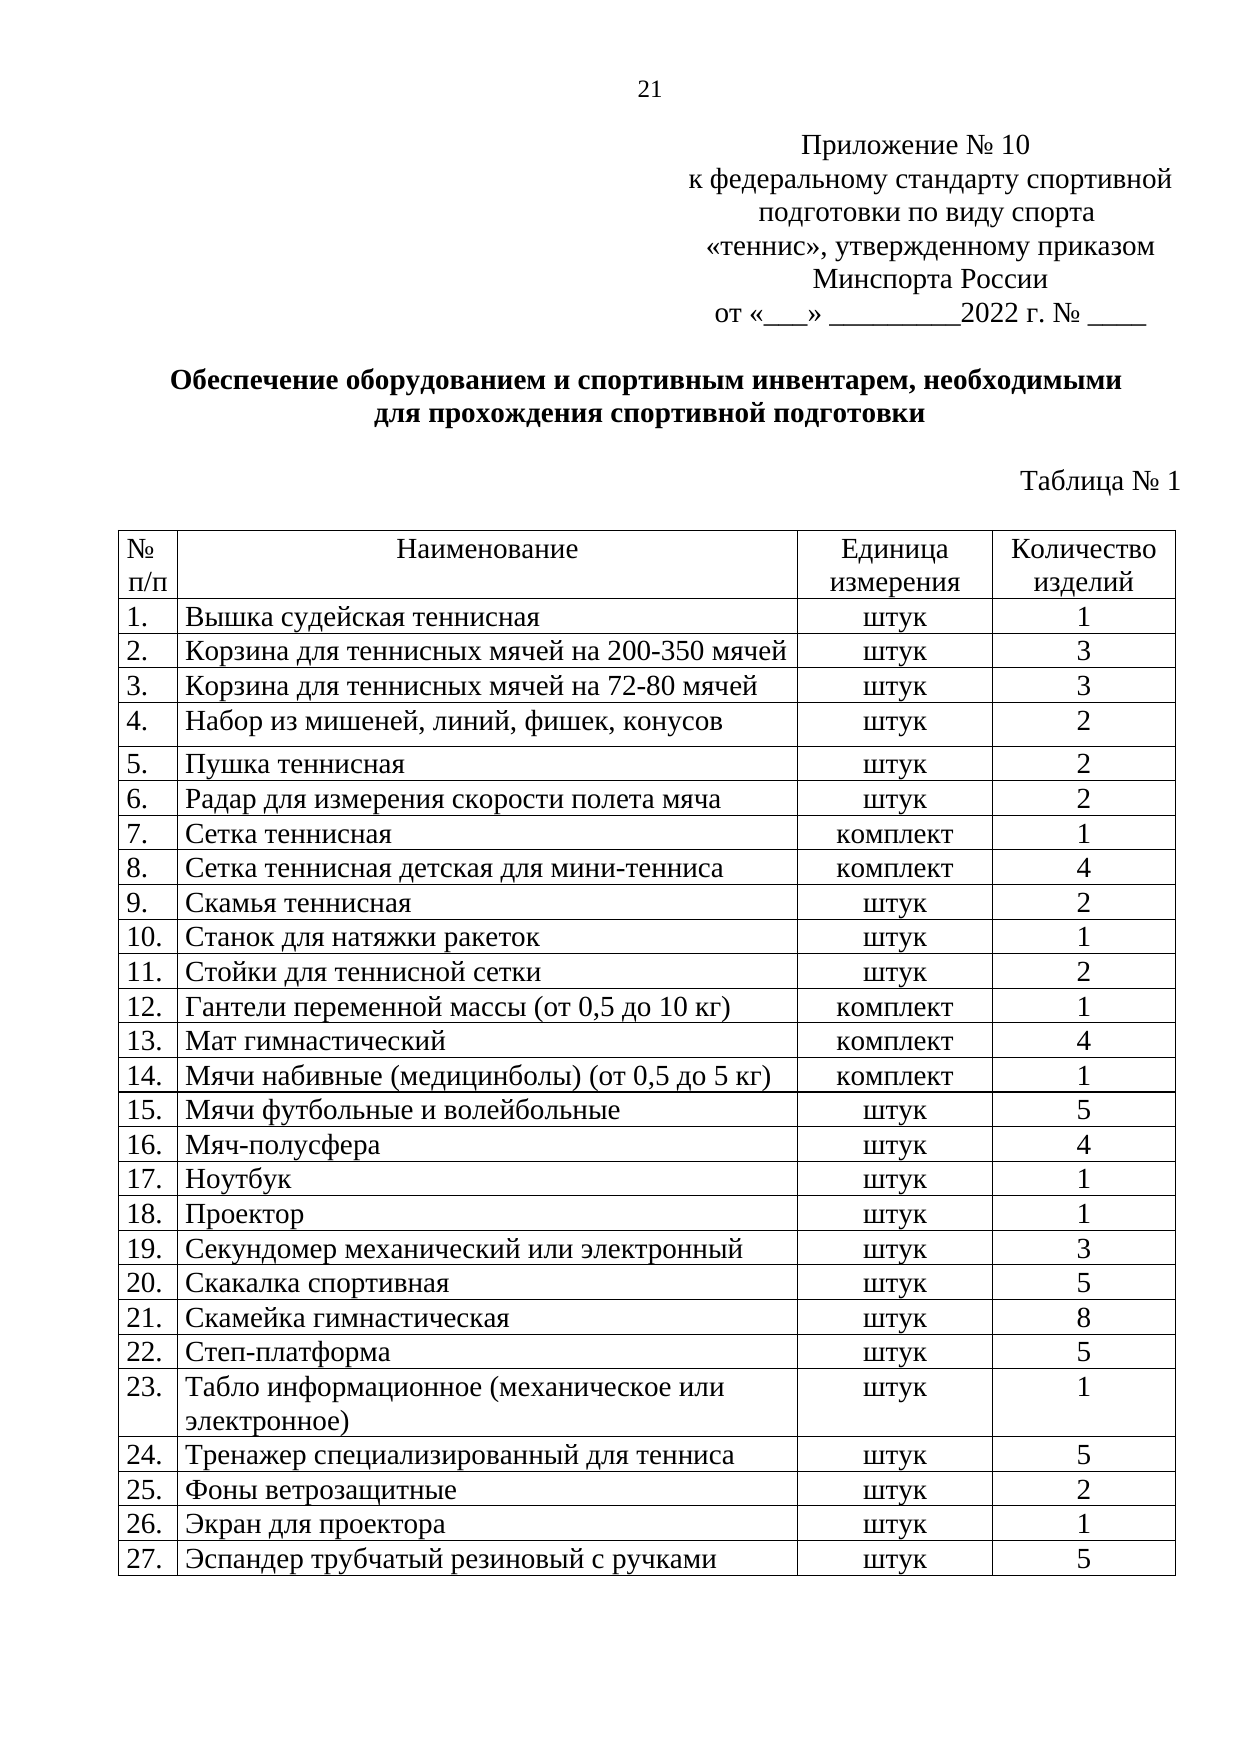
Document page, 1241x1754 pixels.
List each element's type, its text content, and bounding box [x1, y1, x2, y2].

table_cell 5 [993, 1265, 1175, 1299]
table_cell 8 [993, 1300, 1175, 1333]
table_cell [119, 1541, 177, 1574]
table_cell комплект [798, 816, 992, 849]
table_cell 3 [993, 1231, 1175, 1264]
table_cell штук [798, 1369, 992, 1436]
table_header № п/п [119, 531, 177, 598]
table_cell 4 [993, 1127, 1175, 1161]
table_cell [119, 1093, 177, 1126]
table_cell [119, 1023, 177, 1057]
table_cell [119, 1196, 177, 1230]
table_cell [119, 816, 177, 849]
table_cell [119, 850, 177, 884]
table_cell штук [798, 885, 992, 918]
table_cell Вышка судейская теннисная [178, 599, 797, 632]
table_cell комплект [798, 1023, 992, 1057]
table_cell 5 [993, 1093, 1175, 1126]
table_cell 1 [993, 1058, 1175, 1091]
table_cell штук [798, 1541, 992, 1574]
table_cell штук [798, 668, 992, 702]
table_cell [119, 1472, 177, 1505]
table_cell Проектор [178, 1196, 797, 1230]
text к федеральному стандарту спортивной подготовки по виду спорта «теннис», утвержденному приказом Минспорта России [679, 161, 1181, 295]
table_cell комплект [798, 850, 992, 884]
table_cell Сетка теннисная [178, 816, 797, 849]
table_cell комплект [798, 989, 992, 1022]
table_cell 5 [993, 1437, 1175, 1471]
table_cell штук [798, 634, 992, 667]
text Приложение № 10 [650, 127, 1181, 161]
table_cell 4 [993, 850, 1175, 884]
table_cell Мат гимнастический [178, 1023, 797, 1057]
table_cell Радар для измерения скорости полета мяча [178, 781, 797, 815]
text Обеспечение оборудованием и спортивным инвентарем, необходимыми для прохождения спортивной подготовки [118, 362, 1181, 429]
table_cell Степ-платформа [178, 1335, 797, 1368]
table_header Наименование [178, 531, 797, 598]
table_cell [119, 1162, 177, 1195]
table_cell Фоны ветрозащитные [178, 1472, 797, 1505]
table_cell 2 [993, 703, 1175, 746]
table_cell 2 [993, 747, 1175, 780]
table_cell штук [798, 1472, 992, 1505]
table_cell 5 [993, 1335, 1175, 1368]
table_cell 3 [993, 668, 1175, 702]
table_cell штук [798, 1162, 992, 1195]
table_cell штук [798, 1335, 992, 1368]
table_cell [119, 747, 177, 780]
table_cell Мячи набивные (медицинболы) (от 0,5 до 5 кг) [178, 1058, 797, 1091]
table_cell Секундомер механический или электронный [178, 1231, 797, 1264]
text от «___» _________2022 г. № ____ [679, 295, 1181, 328]
table_cell [119, 599, 177, 632]
table_cell [119, 1437, 177, 1471]
table_cell [119, 920, 177, 953]
table_cell штук [798, 954, 992, 988]
table_cell 2 [993, 885, 1175, 918]
table_cell штук [798, 747, 992, 780]
table_cell 2 [993, 954, 1175, 988]
table_cell Набор из мишеней, линий, фишек, конусов [178, 703, 797, 746]
table_cell Ноутбук [178, 1162, 797, 1195]
table_cell [119, 634, 177, 667]
table_cell [119, 1369, 177, 1436]
table_cell штук [798, 1127, 992, 1161]
table_cell штук [798, 1506, 992, 1540]
table_cell штук [798, 1093, 992, 1126]
table_cell Эспандер трубчатый резиновый с ручками [178, 1541, 797, 1574]
table_cell штук [798, 1300, 992, 1333]
table_cell штук [798, 1231, 992, 1264]
table_cell Стойки для теннисной сетки [178, 954, 797, 988]
table_cell [119, 1127, 177, 1161]
table_cell Сетка теннисная детская для мини-тенниса [178, 850, 797, 884]
table_cell [119, 703, 177, 746]
table_cell 4 [993, 1023, 1175, 1057]
table_cell Скакалка спортивная [178, 1265, 797, 1299]
table_cell [119, 1265, 177, 1299]
table_cell Пушка теннисная [178, 747, 797, 780]
table_cell [119, 1506, 177, 1540]
table_cell [119, 954, 177, 988]
text Таблица № 1 [118, 463, 1181, 496]
table_cell 5 [993, 1541, 1175, 1574]
table_cell [119, 1335, 177, 1368]
table_cell [119, 1300, 177, 1333]
table_cell штук [798, 920, 992, 953]
table_cell Мяч-полусфера [178, 1127, 797, 1161]
table_cell штук [798, 1196, 992, 1230]
table_cell Мячи футбольные и волейбольные [178, 1093, 797, 1126]
table_cell комплект [798, 1058, 992, 1091]
table_cell [119, 885, 177, 918]
table_cell [119, 668, 177, 702]
table_cell 1 [993, 1369, 1175, 1436]
table_cell штук [798, 703, 992, 746]
table_cell 1 [993, 816, 1175, 849]
table_cell [119, 1058, 177, 1091]
table_cell 2 [993, 1472, 1175, 1505]
table_cell [119, 1231, 177, 1264]
table_cell 1 [993, 920, 1175, 953]
table_cell 1 [993, 1196, 1175, 1230]
table_cell Станок для натяжки ракеток [178, 920, 797, 953]
table_header Количество изделий [993, 531, 1175, 598]
table_cell 2 [993, 781, 1175, 815]
table_cell 1 [993, 599, 1175, 632]
table_cell Табло информационное (механическое или электронное) [178, 1369, 797, 1436]
table_cell штук [798, 1265, 992, 1299]
table_header Единица измерения [798, 531, 992, 598]
table_cell Гантели переменной массы (от 0,5 до 10 кг) [178, 989, 797, 1022]
table_cell Скамья теннисная [178, 885, 797, 918]
table_cell 1 [993, 1506, 1175, 1540]
table_cell Экран для проектора [178, 1506, 797, 1540]
table_cell Корзина для теннисных мячей на 200-350 мячей [178, 634, 797, 667]
table_cell Скамейка гимнастическая [178, 1300, 797, 1333]
table_cell [119, 989, 177, 1022]
table_cell 3 [993, 634, 1175, 667]
table_cell Тренажер специализированный для тенниса [178, 1437, 797, 1471]
table_cell 1 [993, 1162, 1175, 1195]
table_cell штук [798, 599, 992, 632]
table_cell штук [798, 1437, 992, 1471]
table_cell штук [798, 781, 992, 815]
table_cell Корзина для теннисных мячей на 72-80 мячей [178, 668, 797, 702]
table_cell 1 [993, 989, 1175, 1022]
table_cell [119, 781, 177, 815]
